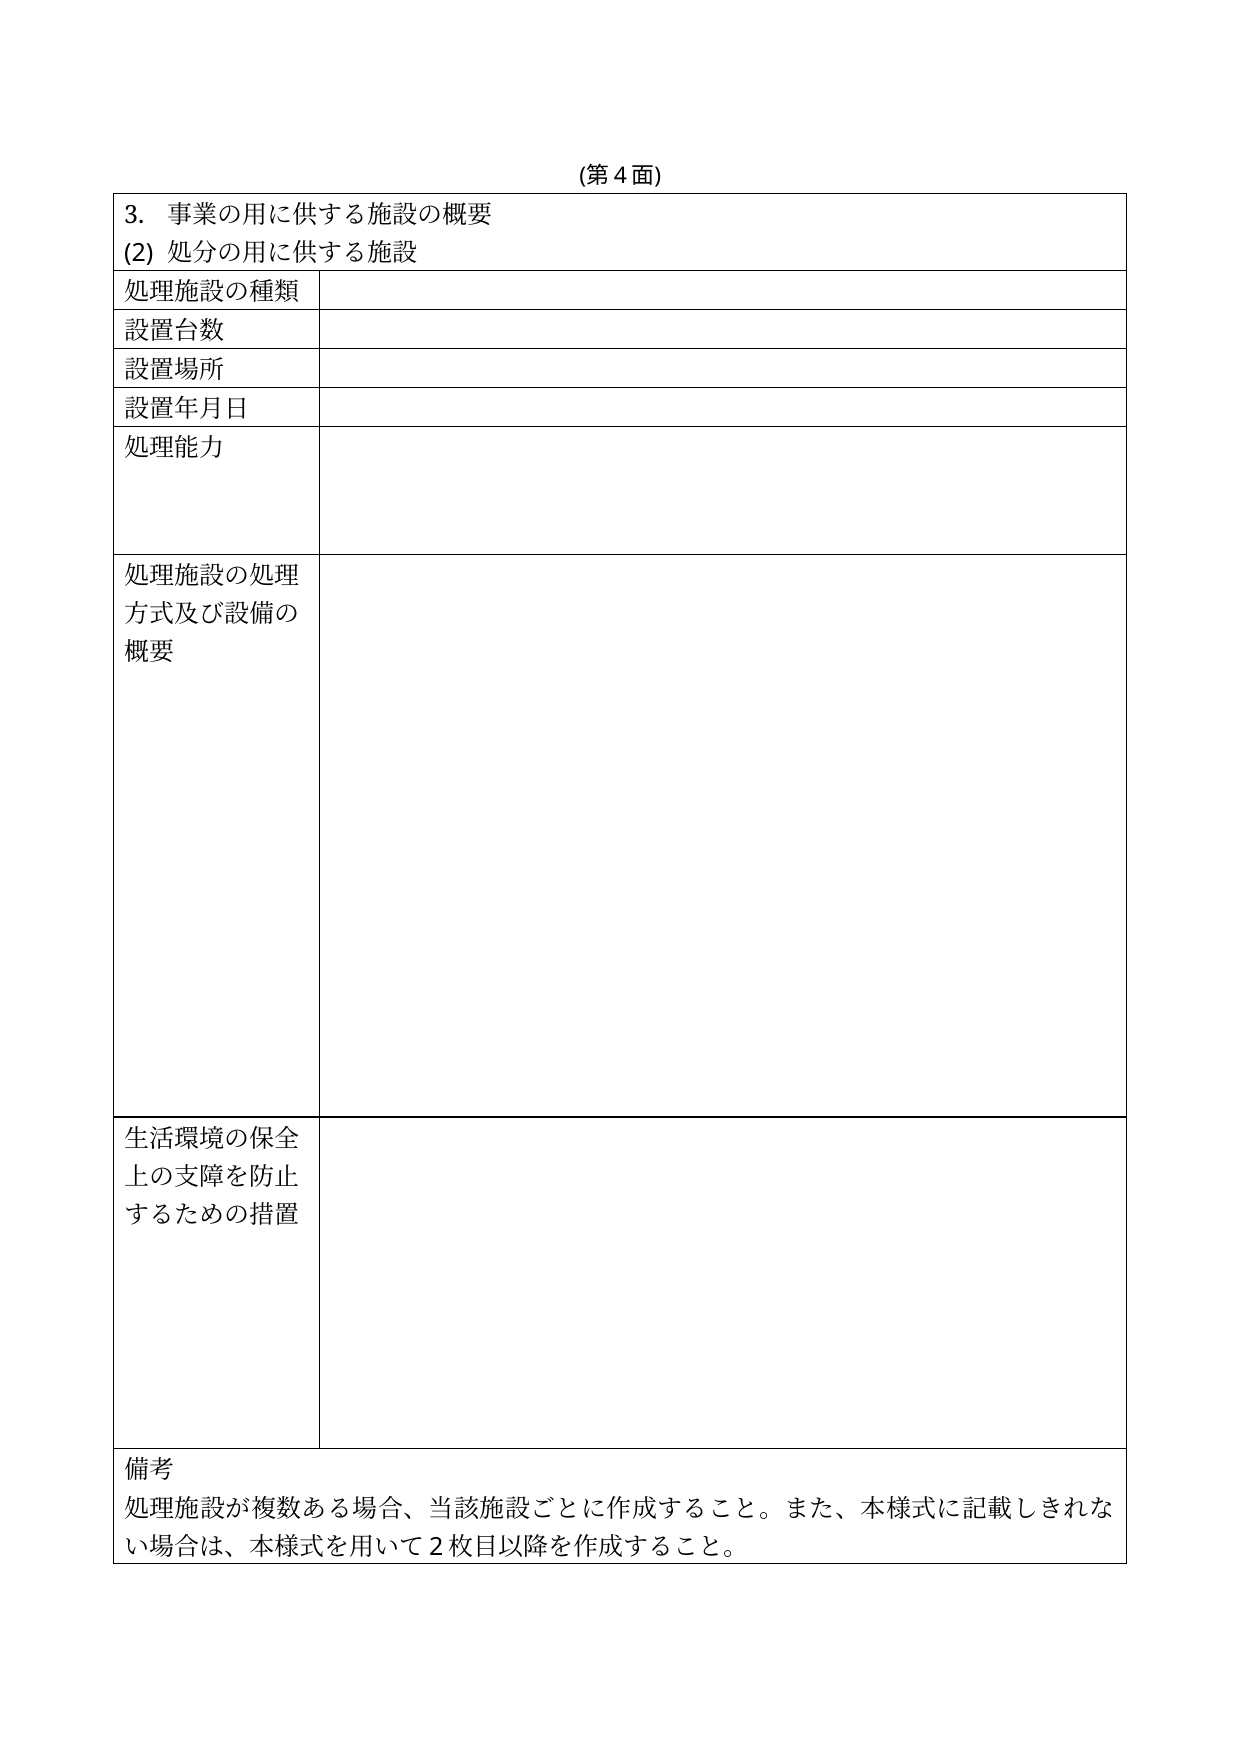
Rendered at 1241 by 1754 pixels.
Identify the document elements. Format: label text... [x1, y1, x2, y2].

table_cell [320, 427, 1126, 554]
table_cell [320, 271, 1126, 309]
table_header 事業の用に供する施設の概要 処分の用に供する施設 [114, 194, 1126, 270]
text (第4面) [112, 154, 1128, 193]
table_cell 設置台数 [114, 310, 319, 348]
table_cell 設置場所 [114, 349, 319, 387]
table_cell [320, 388, 1126, 426]
table_cell 処理施設の種類 [114, 271, 319, 309]
table_cell [320, 310, 1126, 348]
table_cell [320, 349, 1126, 387]
table_cell [320, 1118, 1126, 1448]
table_cell 処理施設の処理 方式及び設備の 概要 [114, 555, 319, 1116]
table_cell 生活環境の保全上の支障を防止するための措置 [114, 1118, 319, 1448]
table_cell 備考 処理施設が複数ある場合、当該施設ごとに作成すること。また、本様式に記載しきれない場合は、本様式を用いて2枚目以降を作成すること。 [114, 1449, 1126, 1563]
table_cell 設置年月日 [114, 388, 319, 426]
table_cell [320, 555, 1126, 1116]
table_cell 処理能力 [114, 427, 319, 554]
